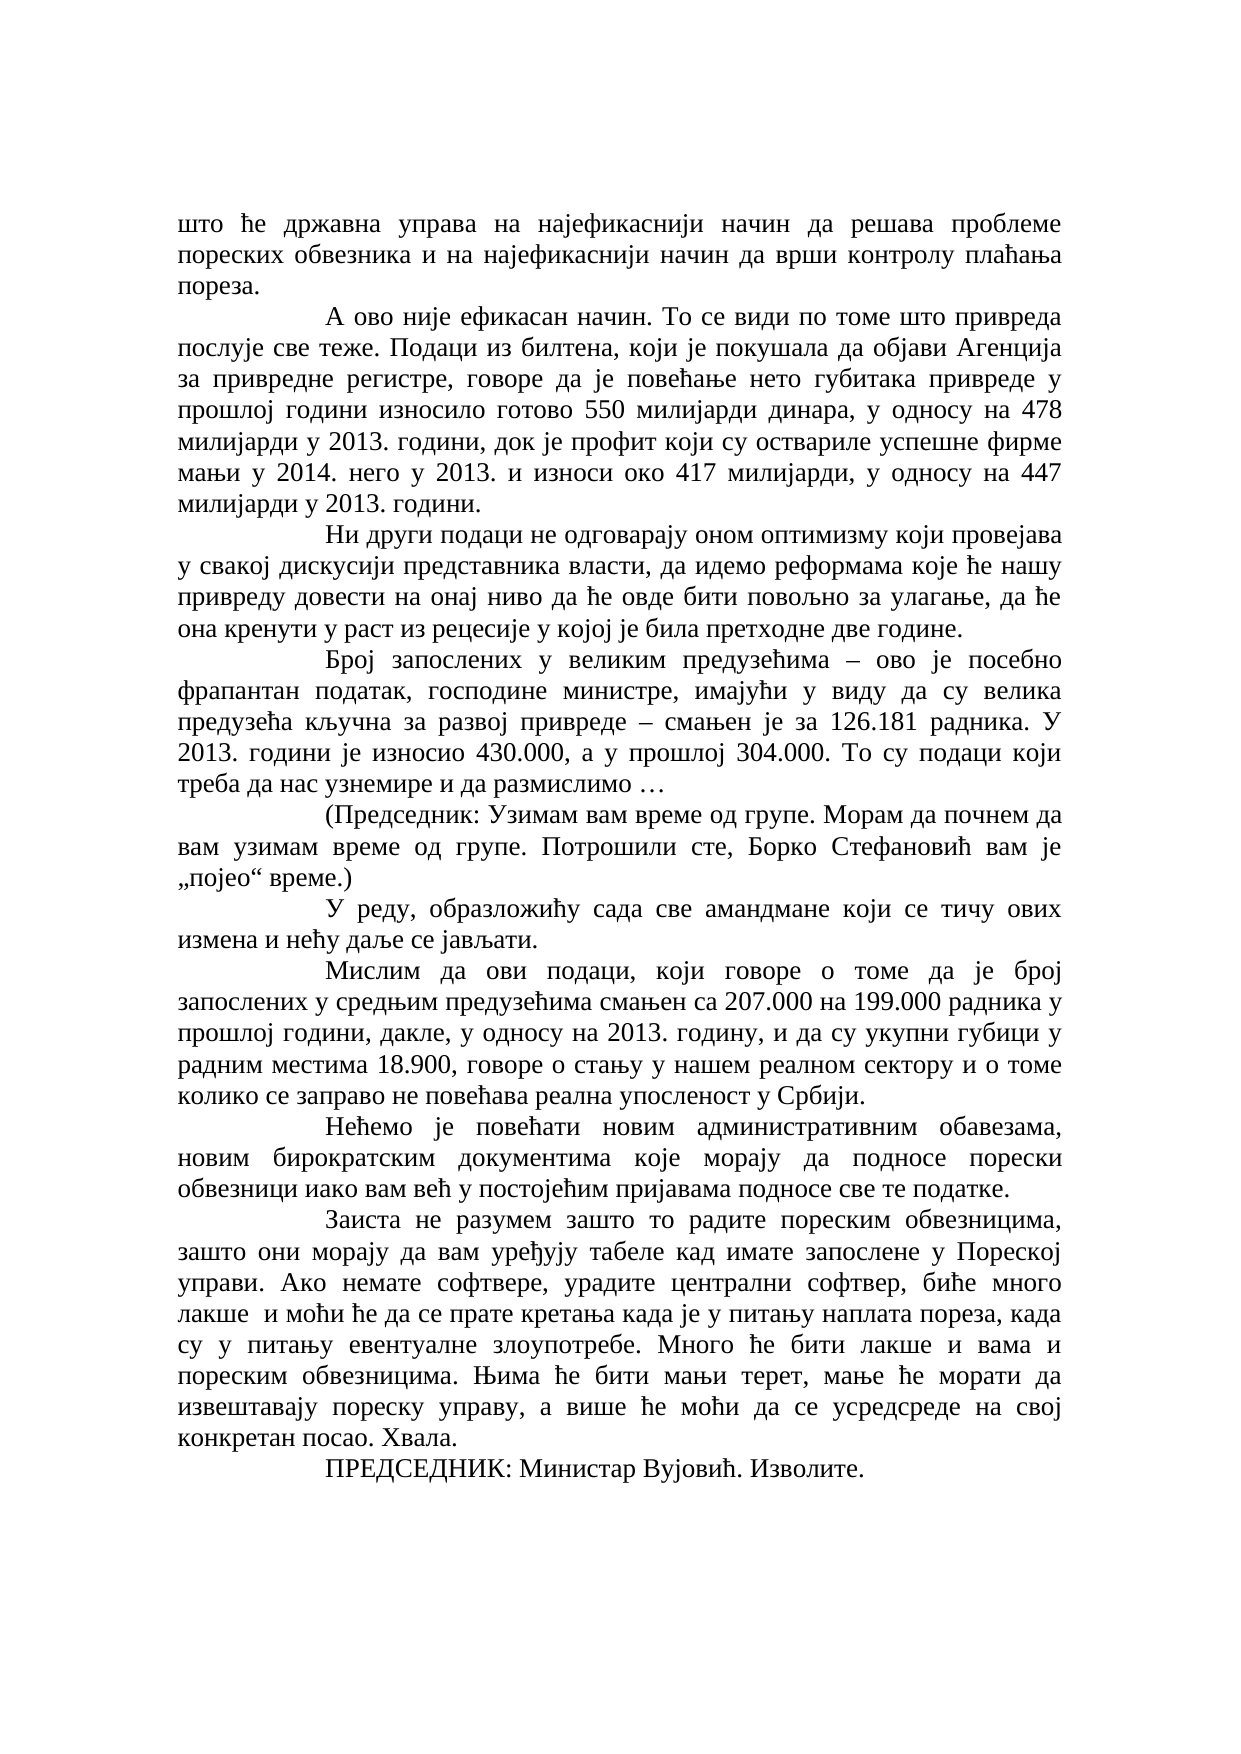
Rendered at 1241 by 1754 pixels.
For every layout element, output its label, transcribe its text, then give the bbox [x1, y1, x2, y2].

text Заиста не разумем зашто то радите пореским обвезницима, зашто они морају да вам уређују табеле кад имате запослене у Пореској управи. Ако немате софтвере, урадите централни софтвер, биће много лакше и моћи ће да се прате кретања када је у питању наплата пореза, када су у питању евентуалне злоупотребе. Много ће бити лакше и вама и пореским обвезницима. Њима ће бити мањи терет, мање ће морати да извештавају пореску управу, а више ће моћи да се усредсреде на свој конкретан посао. Хвала. [177, 1203, 1063, 1453]
text Мислим да ови подаци, који говоре о томе да је број запослених у средњим предузећима смањен са 207.000 на 199.000 радника у прошлој години, дакле, у односу на 2013. годину, и да су укупни губици у радним местима 18.900, говоре о стању у нашем реалном сектору и о томе колико се заправо не повећава реална упосленост у Србији. [177, 954, 1063, 1110]
text (Председник: Узимам вам време од групе. Морам да почнем да вам узимам време од групе. Потрошили сте, Борко Стефановић вам је „појео“ време.) [177, 798, 1063, 892]
text ПРЕДСЕДНИК: Министар Вујовић. Изволите. [177, 1453, 1063, 1484]
text А ово није ефикасан начин. То се види по томе што привреда послује све теже. Подаци из билтена, који је покушала да објави Агенција за привредне регистре, говоре да је повећање нето губитака привреде у прошлој години износило готово 550 милијарди динара, у односу на 478 милијарди у 2013. години, док је профит који су оствариле успешне фирме мањи у 2014. него у 2013. и износи око 417 милијарди, у односу на 447 милијарди у 2013. години. [177, 300, 1063, 518]
text Број запослених у великим предузећима – ово је посебно фрапантан податак, господине министре, имајући у виду да су велика предузећа кључна за развој привреде – смањен је за 126.181 радника. У 2013. години је износио 430.000, а у прошлој 304.000. То су подаци који треба да нас узнемире и да размислимо … [177, 643, 1063, 798]
text У реду, образложићу сада све амандмане који се тичу ових измена и нећу даље се јављати. [177, 892, 1063, 954]
text Ни други подаци не одговарају оном оптимизму који провејава у свакој дискусији представника власти, да идемо реформама које ће нашу привреду довести на онај ниво да ће овде бити повољно за улагање, да ће она кренути у раст из рецесије у којој је била претходне две године. [177, 518, 1063, 643]
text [177, 207, 1063, 300]
text Нећемо је повећати новим административним обавезама, новим бирократским документима које морају да подносе порески обвезници иако вам већ у постојећим пријавама подносе све те податке. [177, 1110, 1063, 1203]
